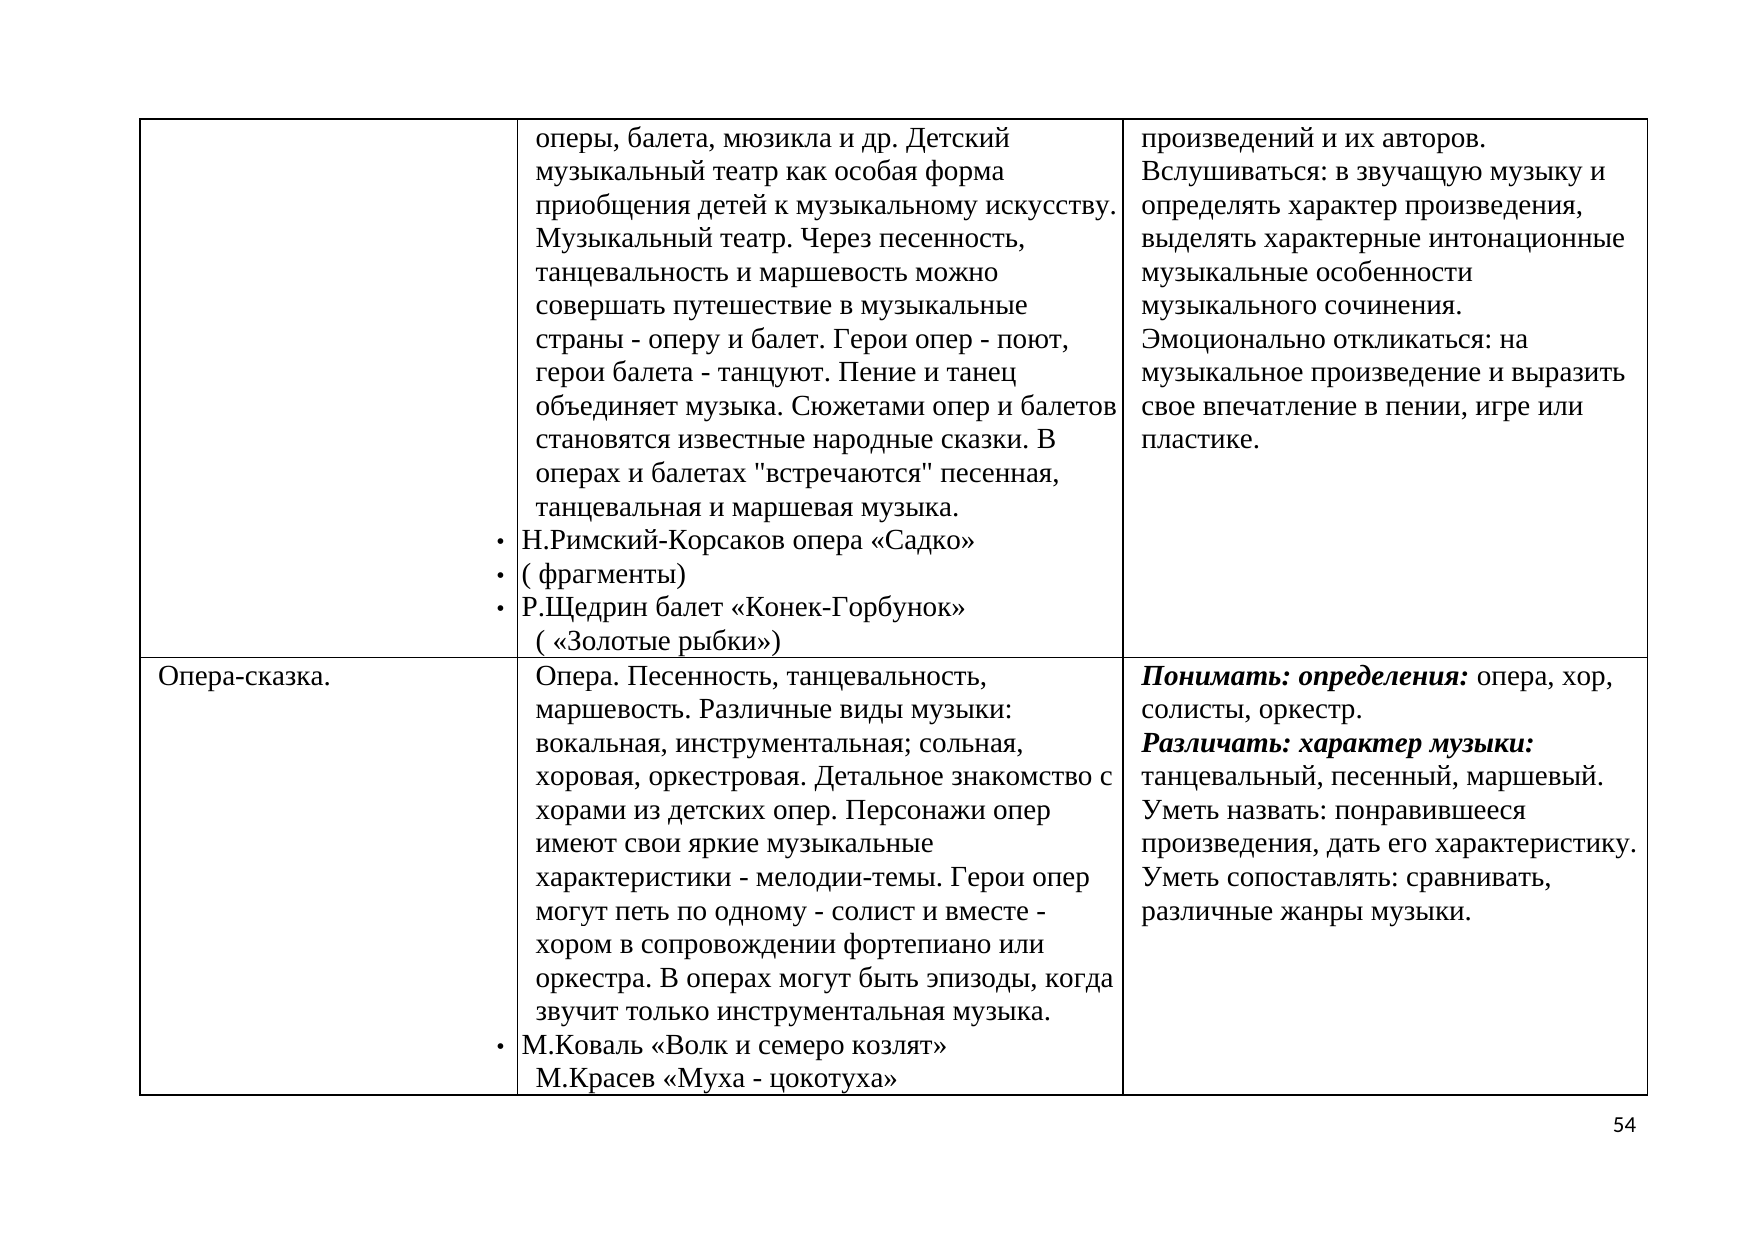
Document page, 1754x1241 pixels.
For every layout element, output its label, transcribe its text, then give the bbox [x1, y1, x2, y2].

table_cell [130, 656, 139, 1094]
table_cell Опера-сказка. [141, 658, 517, 1094]
table_cell [130, 118, 139, 656]
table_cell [141, 120, 517, 656]
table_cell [518, 120, 1122, 656]
table_cell Опера. Песенность, танцевальность, маршевость. Различные виды музыки: вокальная, инструментальная; сольная, хоровая, оркестровая. Детальное знакомство с хорами из детских опер. Персонажи опер имеют свои яркие музыкальные характеристики - мелодии-темы. Герои опер могут петь по одному - солист и вместе - хором в сопровождении фортепиано или оркестра. В операх могут быть эпизоды, когда звучит только инструментальная музыка. М.Коваль «Волк и семеро козлят» М.Красев «Муха - цокотуха» [518, 658, 1122, 1094]
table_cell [1124, 120, 1647, 656]
table_cell Понимать: определения: опера, хор, солисты, оркестр. Различать: характер музыки: танцевальный, песенный, маршевый. Уметь назвать: понравившееся произведения, дать его характеристику. Уметь сопоставлять: сравнивать, различные жанры музыки. [1124, 658, 1647, 1094]
